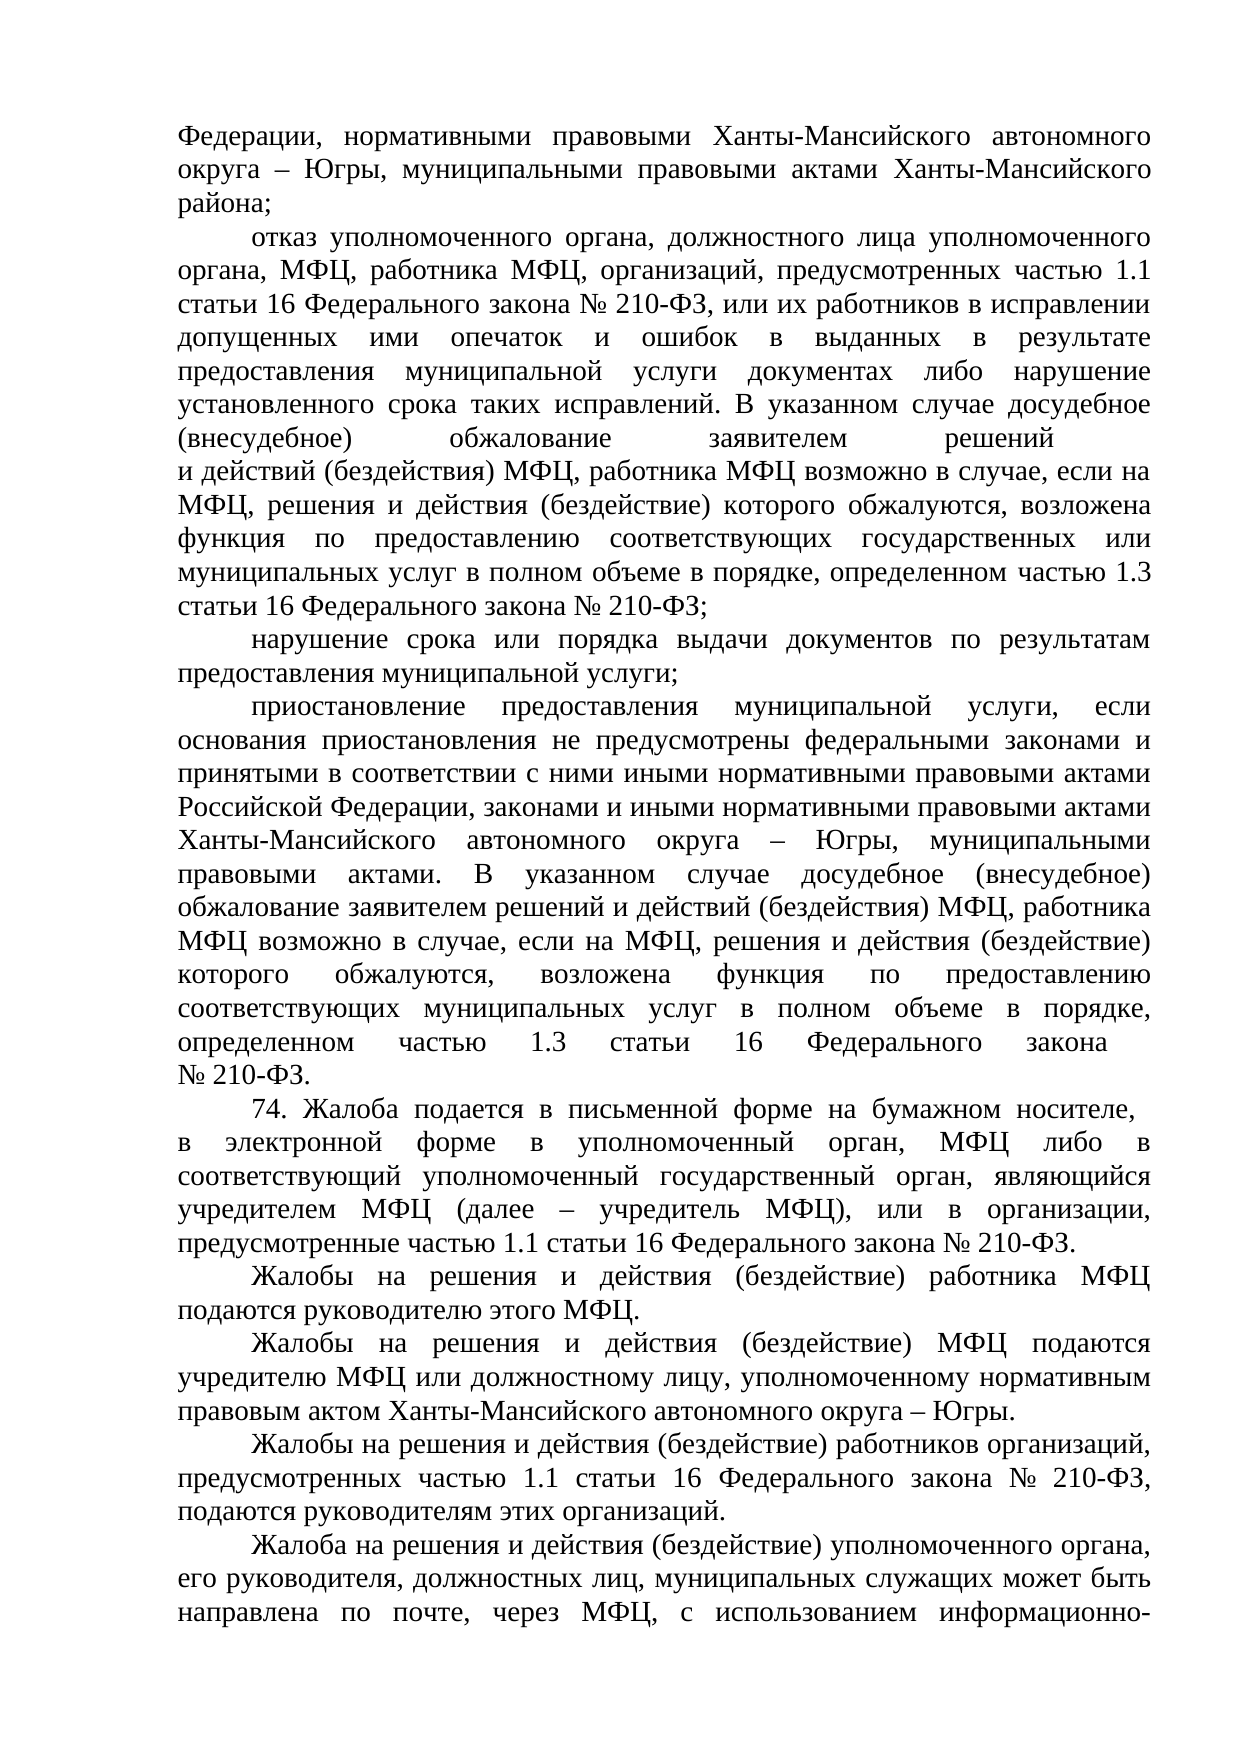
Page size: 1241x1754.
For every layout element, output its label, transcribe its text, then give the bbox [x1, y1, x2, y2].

text приостановление предоставления муниципальной услуги, если основания приостановления не предусмотрены федеральными законами и принятыми в соответствии с ними иными нормативными правовыми актами Российской Федерации, законами и иными нормативными правовыми актами Ханты-Мансийского автономного округа – Югры, муниципальными правовыми актами. В указанном случае досудебное (внесудебное) обжалование заявителем решений и действий (бездействия) МФЦ, работника МФЦ возможно в случае, если на МФЦ, решения и действия (бездействие) которого обжалуются, возложена функция по предоставлению соответствующих муниципальных услуг в полном объеме в порядке, определенном частью 1.3 статьи 16 Федерального закона № 210-ФЗ. [177, 688, 1152, 1091]
text нарушение срока или порядка выдачи документов по результатам предоставления муниципальной услуги; [177, 621, 1152, 688]
text Жалобы на решения и действия (бездействие) работников организаций, предусмотренных частью 1.1 статьи 16 Федерального закона № 210-ФЗ, подаются руководителям этих организаций. [177, 1426, 1152, 1527]
text Жалобы на решения и действия (бездействие) МФЦ подаются учредителю МФЦ или должностному лицу, уполномоченному нормативным правовым актом Ханты-Мансийского автономного округа – Югры. [177, 1326, 1152, 1426]
text Жалобы на решения и действия (бездействие) работника МФЦ подаются руководителю этого МФЦ. [177, 1258, 1152, 1326]
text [177, 1527, 1152, 1627]
text отказ уполномоченного органа, должностного лица уполномоченного органа, МФЦ, работника МФЦ, организаций, предусмотренных частью 1.1 статьи 16 Федерального закона № 210-ФЗ, или их работников в исправлении допущенных ими опечаток и ошибок в выданных в результате предоставления муниципальной услуги документах либо нарушение установленного срока таких исправлений. В указанном случае досудебное (внесудебное) обжалование заявителем решений и действий (бездействия) МФЦ, работника МФЦ возможно в случае, если на МФЦ, решения и действия (бездействие) которого обжалуются, возложена функция по предоставлению соответствующих государственных или муниципальных услуг в полном объеме в порядке, определенном частью 1.3 статьи 16 Федерального закона № 210-ФЗ; [177, 219, 1152, 621]
text 74. Жалоба подается в письменной форме на бумажном носителе, в электронной форме в уполномоченный орган, МФЦ либо в соответствующий уполномоченный государственный орган, являющийся учредителем МФЦ (далее – учредитель МФЦ), или в организации, предусмотренные частью 1.1 статьи 16 Федерального закона № 210-ФЗ. [177, 1091, 1152, 1258]
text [177, 118, 1152, 219]
